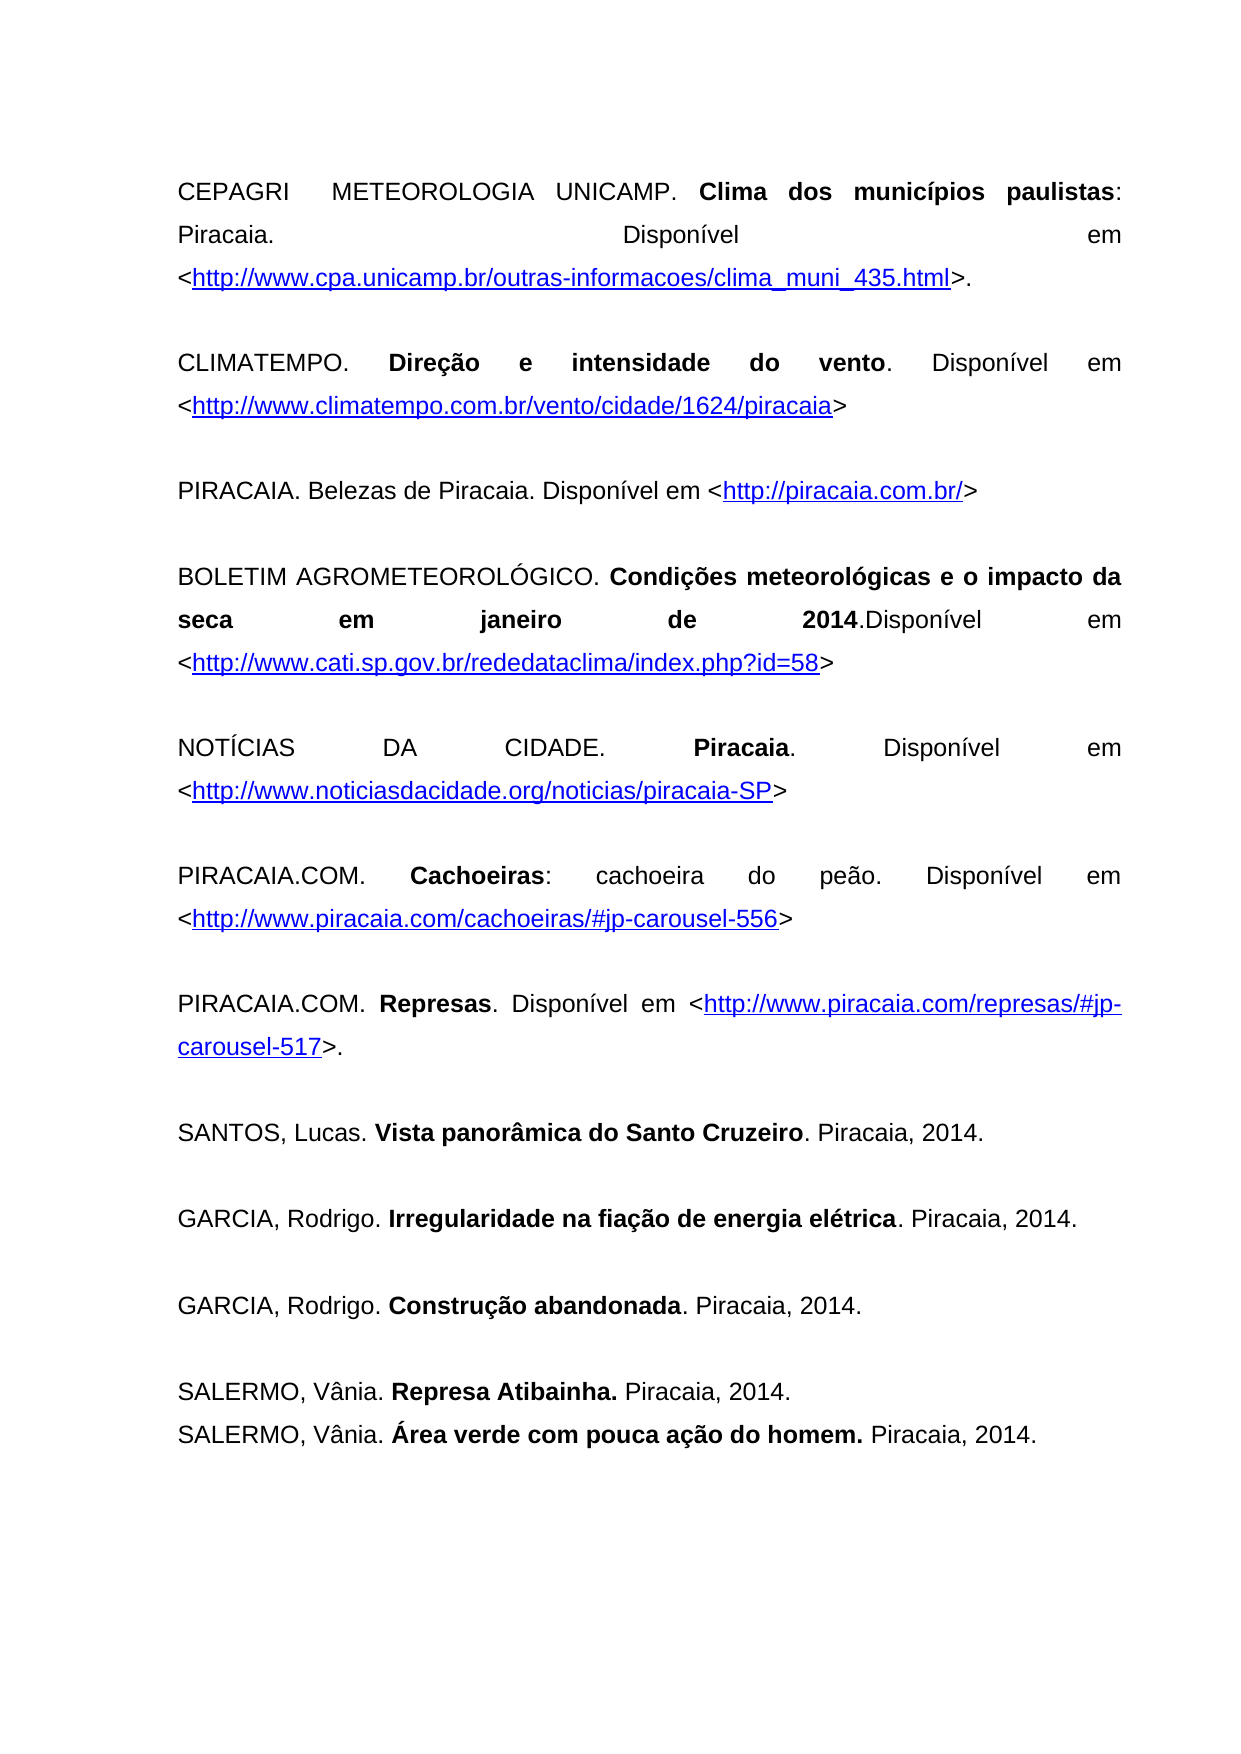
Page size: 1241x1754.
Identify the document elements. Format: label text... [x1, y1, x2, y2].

text SALERMO, Vânia. Represa Atibainha. Piracaia, 2014. [177, 1377, 1122, 1406]
text GARCIA, Rodrigo. Irregularidade na fiação de energia elétrica. Piracaia, 2014. [177, 1204, 1122, 1233]
text SANTOS, Lucas. Vista panorâmica do Santo Cruzeiro. Piracaia, 2014. [177, 1118, 1122, 1147]
text PIRACAIA.COM. Represas. Disponível em <http://www.piracaia.com/represas/#jp-carousel-517>. [177, 989, 1122, 1061]
text BOLETIM AGROMETEOROLÓGICO. Condições meteorológicas e o impacto da seca em janeiro de 2014.Disponível em <http://www.cati.sp.gov.br/rededataclima/index.php?id=58> [177, 562, 1122, 719]
text PIRACAIA.COM. Cachoeiras: cachoeira do peão. Disponível em <http://www.piracaia.com/cachoeiras/#jp-carousel-556> [177, 861, 1122, 975]
text PIRACAIA. Belezas de Piracaia. Disponível em <http://piracaia.com.br/> [177, 476, 1122, 505]
text GARCIA, Rodrigo. Construção abandonada. Piracaia, 2014. [177, 1291, 1122, 1319]
text CLIMATEMPO. Direção e intensidade do vento. Disponível em <http://www.climatempo.com.br/vento/cidade/1624/piracaia> [177, 348, 1122, 462]
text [177, 177, 1122, 334]
text NOTÍCIAS DA CIDADE. Piracaia. Disponível em <http://www.noticiasdacidade.org/noticias/piracaia-SP> [177, 733, 1122, 847]
text SALERMO, Vânia. Área verde com pouca ação do homem. Piracaia, 2014. [177, 1420, 1122, 1449]
